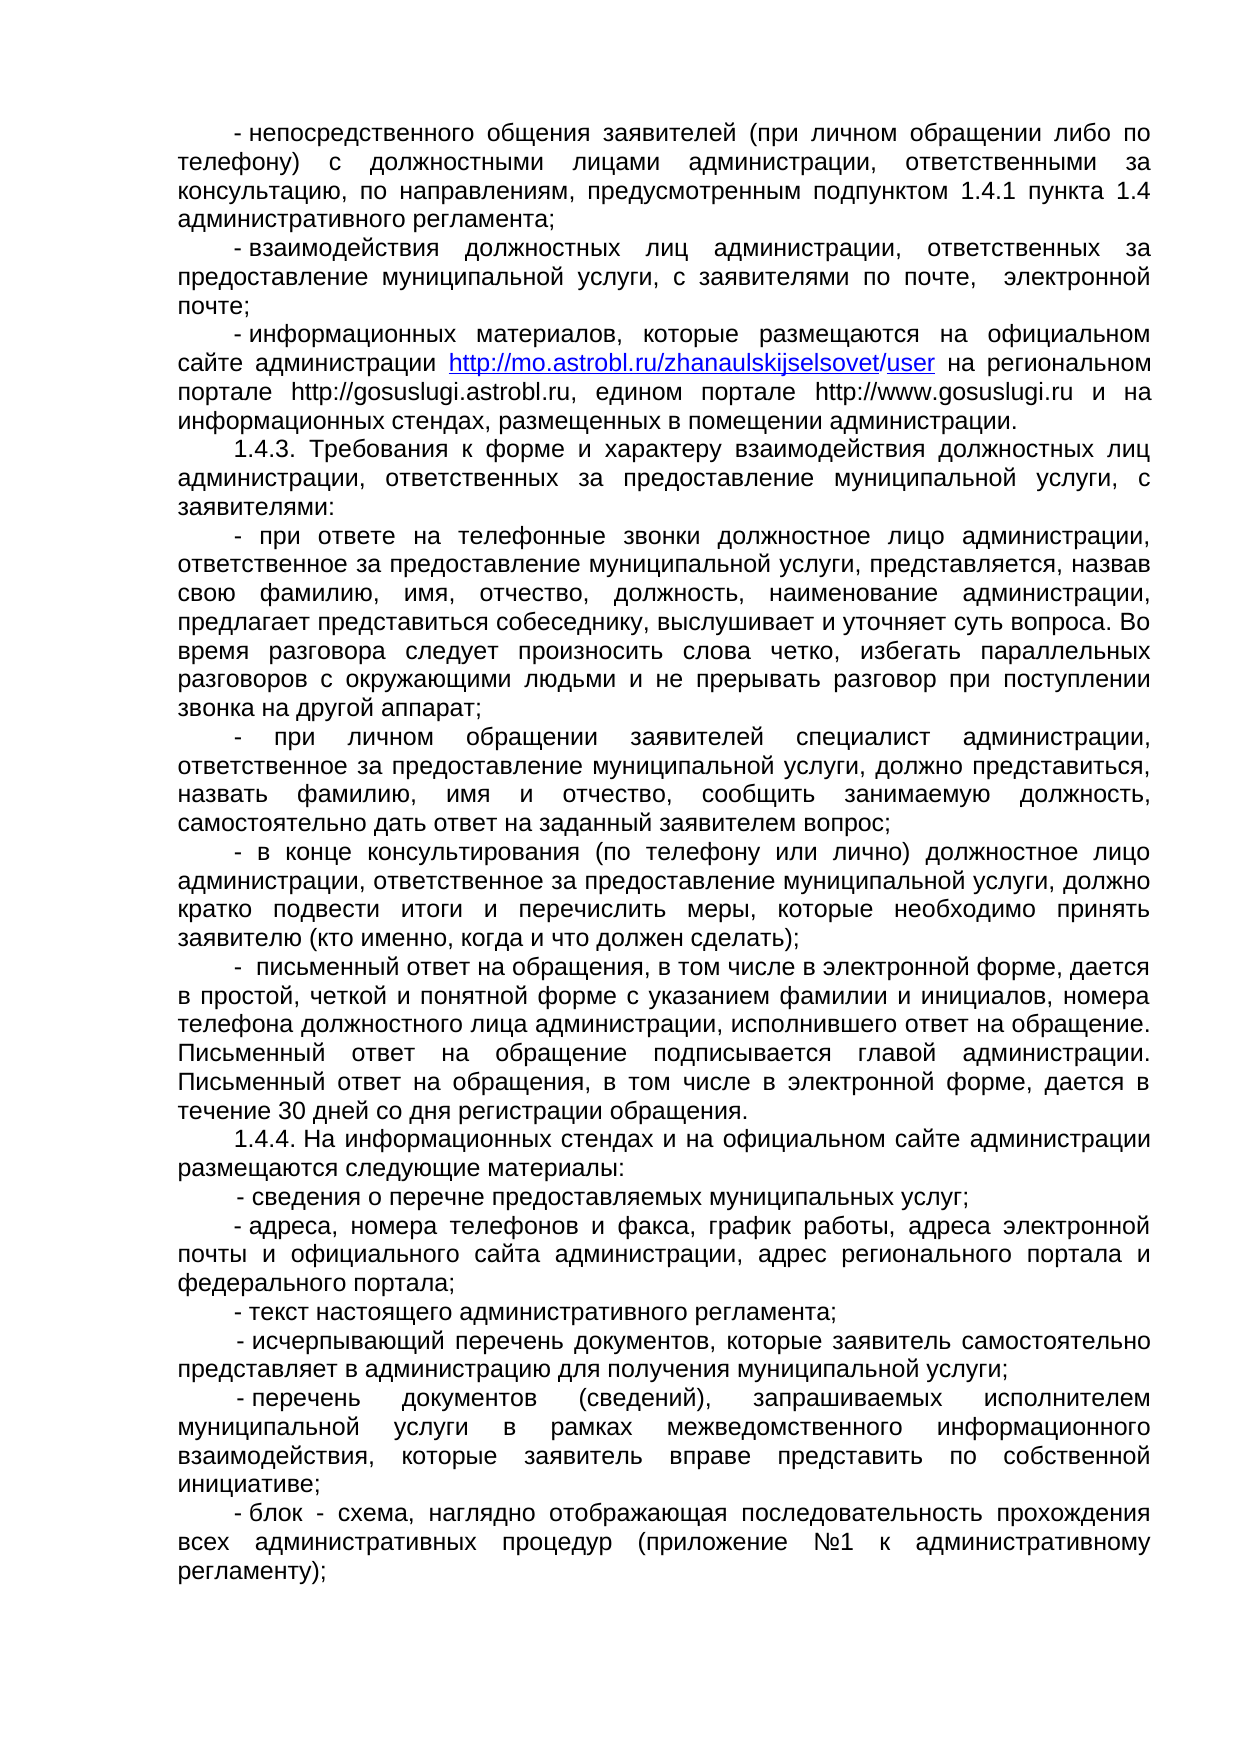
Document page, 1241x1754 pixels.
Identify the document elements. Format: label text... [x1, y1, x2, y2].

text - текст настоящего административного регламента; [177, 1297, 1152, 1326]
text - при ответе на телефонные звонки должностное лицо администрации, ответственное за предоставление муниципальной услуги, представляется, назвав свою фамилию, имя, отчество, должность, наименование администрации, предлагает представиться собеседнику, выслушивает и уточняет суть вопроса. Во время разговора следует произносить слова четко, избегать параллельных разговоров с окружающими людьми и не прерывать разговор при поступлении звонка на другой аппарат; [177, 521, 1152, 722]
text 1.4.3. Требования к форме и характеру взаимодействия должностных лиц администрации, ответственных за предоставление муниципальной услуги, с заявителями: [177, 434, 1152, 521]
text - письменный ответ на обращения, в том числе в электронной форме, дается в простой, четкой и понятной форме с указанием фамилии и инициалов, номера телефона должностного лица администрации, исполнившего ответ на обращение. Письменный ответ на обращение подписывается главой администрации. Письменный ответ на обращения, в том числе в электронной форме, дается в течение 30 дней со дня регистрации обращения. [177, 952, 1152, 1124]
text - перечень документов (сведений), запрашиваемых исполнителем муниципальной услуги в рамках межведомственного информационного взаимодействия, которые заявитель вправе представить по собственной инициативе; [177, 1383, 1152, 1498]
text - непосредственного общения заявителей (при личном обращении либо по телефону) с должностными лицами администрации, ответственными за консультацию, по направлениям, предусмотренным подпунктом 1.4.1 пункта 1.4 административного регламента; [177, 118, 1152, 233]
text - взаимодействия должностных лиц администрации, ответственных за предоставление муниципальной услуги, с заявителями по почте, электронной почте; [177, 233, 1152, 319]
text - в конце консультирования (по телефону или лично) должностное лицо администрации, ответственное за предоставление муниципальной услуги, должно кратко подвести итоги и перечислить меры, которые необходимо принять заявителю (кто именно, когда и что должен сделать); [177, 837, 1152, 952]
text - информационных материалов, которые размещаются на официальном сайте администрации http://mo.astrobl.ru/zhanaulskijselsovet/user на региональном портале http://gosuslugi.astrobl.ru, едином портале http://www.gosuslugi.ru и на информационных стендах, размещенных в помещении администрации. [177, 319, 1152, 434]
text 1.4.4. На информационных стендах и на официальном сайте администрации размещаются следующие материалы: [177, 1124, 1152, 1182]
text - при личном обращении заявителей специалист администрации, ответственное за предоставление муниципальной услуги, должно представиться, назвать фамилию, имя и отчество, сообщить занимаемую должность, самостоятельно дать ответ на заданный заявителем вопрос; [177, 722, 1152, 837]
text - исчерпывающий перечень документов, которые заявитель самостоятельно представляет в администрацию для получения муниципальной услуги; [177, 1326, 1152, 1383]
text - адреса, номера телефонов и факса, график работы, адреса электронной почты и официального сайта администрации, адрес регионального портала и федерального портала; [177, 1211, 1152, 1297]
text - блок - схема, наглядно отображающая последовательность прохождения всех административных процедур (приложение №1 к административному регламенту); [177, 1498, 1152, 1584]
text - сведения о перечне предоставляемых муниципальных услуг; [177, 1182, 1152, 1211]
